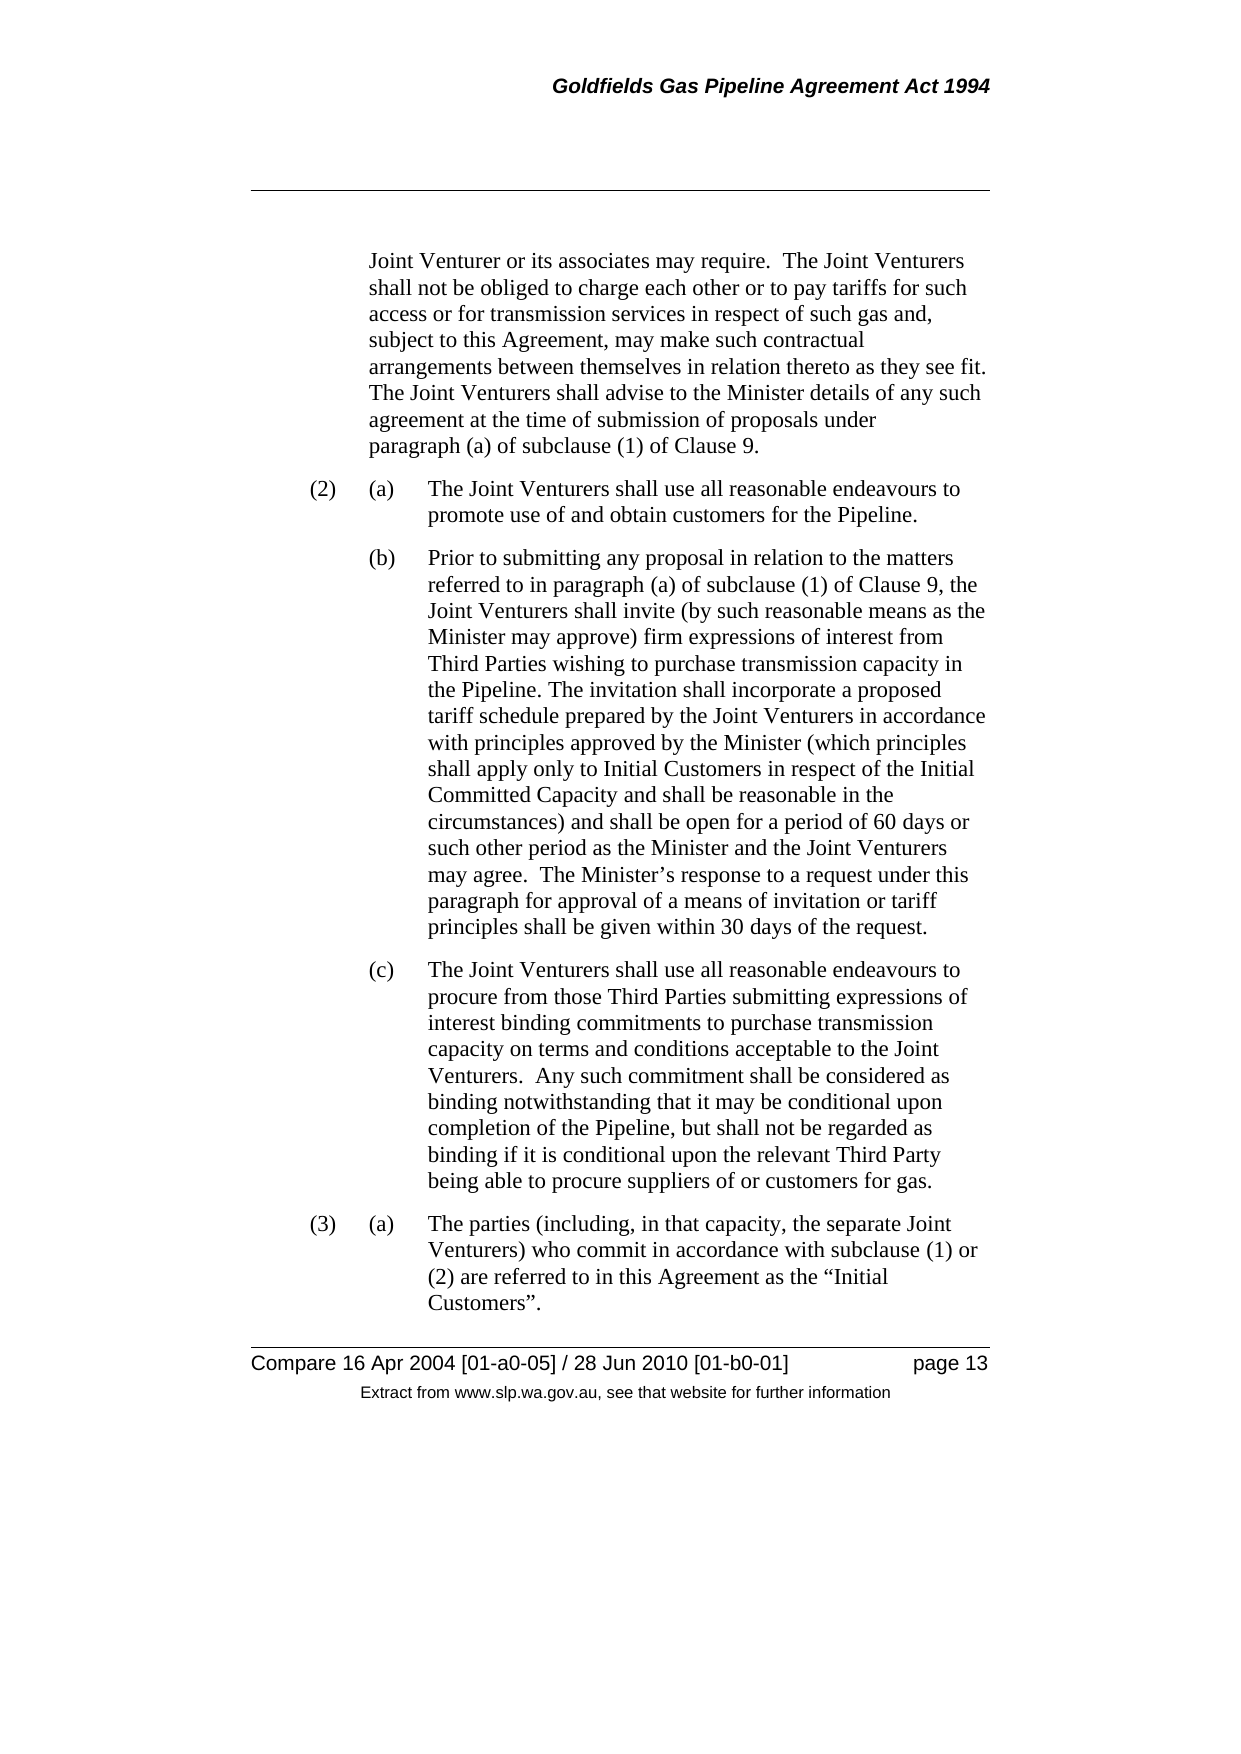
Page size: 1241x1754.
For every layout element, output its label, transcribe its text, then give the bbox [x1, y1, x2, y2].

text (2) (a) The Joint Venturers shall use all reasonable endeavours to promote use of and obtain customers for the Pipeline. [251, 475, 990, 528]
text (b) Prior to submitting any proposal in relation to the matters referred to in paragraph (a) of subclause (1) of Clause 9, the Joint Venturers shall invite (by such reasonable means as the Minister may approve) firm expressions of interest from Third Parties wishing to purchase transmission capacity in the Pipeline. The invitation shall incorporate a proposed tariff schedule prepared by the Joint Venturers in accordance with principles approved by the Minister (which principles shall apply only to Initial Customers in respect of the Initial Committed Capacity and shall be reasonable in the circumstances) and shall be open for a period of 60 days or such other period as the Minister and the Joint Venturers may agree. The Minister’s response to a request under this paragraph for approval of a means of invitation or tariff principles shall be given within 30 days of the request. [251, 544, 990, 940]
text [251, 247, 990, 458]
text (c) The Joint Venturers shall use all reasonable endeavours to procure from those Third Parties submitting expressions of interest binding commitments to purchase transmission capacity on terms and conditions acceptable to the Joint Venturers. Any such commitment shall be considered as binding notwithstanding that it may be conditional upon completion of the Pipeline, but shall not be regarded as binding if it is conditional upon the relevant Third Party being able to procure suppliers of or customers for gas. [251, 956, 990, 1193]
text (3) (a) The parties (including, in that capacity, the separate Joint Venturers) who commit in accordance with subclause (1) or (2) are referred to in this Agreement as the “Initial Customers”. [251, 1210, 990, 1316]
